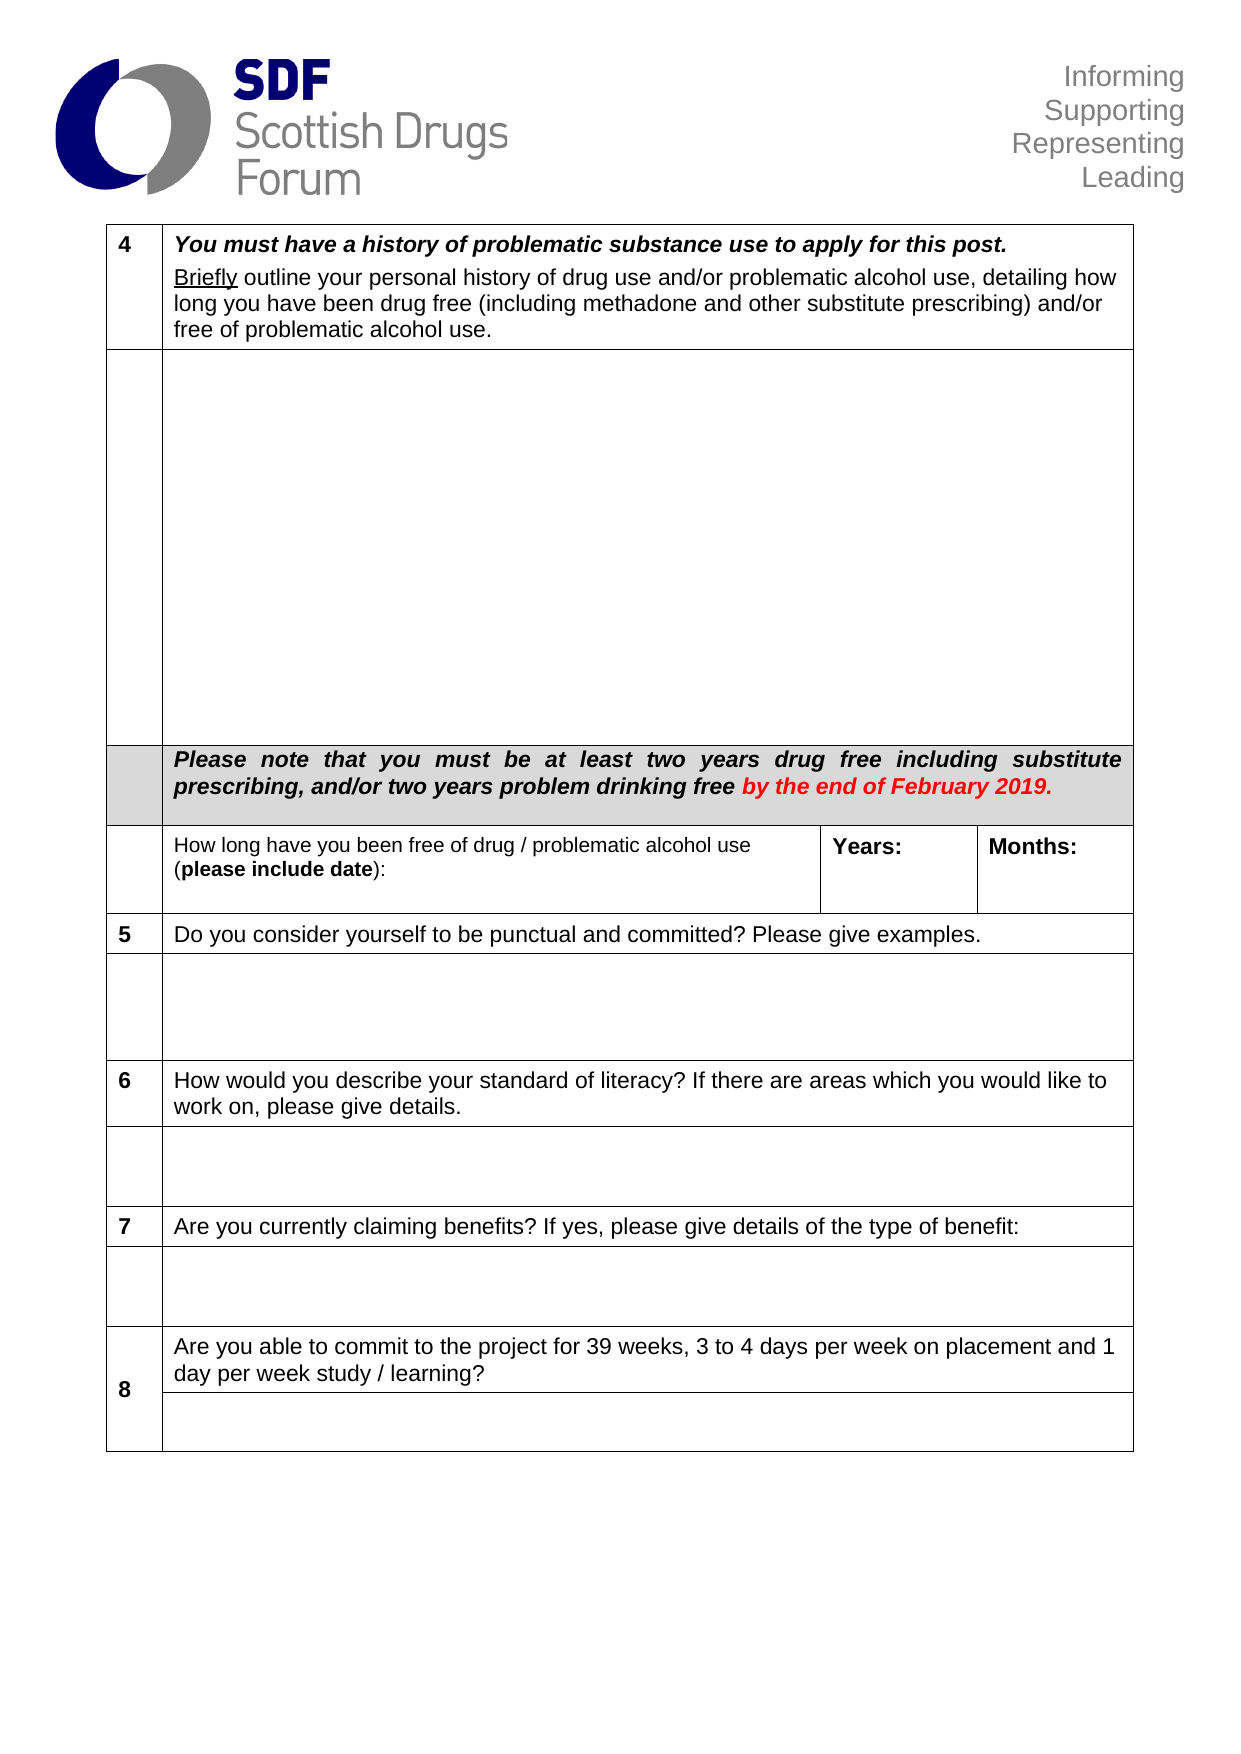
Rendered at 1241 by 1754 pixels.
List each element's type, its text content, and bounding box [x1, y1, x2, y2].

table_cell [107, 826, 162, 913]
table_cell Please note that you must be at least two years drug free including substitute prescribing, and/or two years problem drinking free by the end of February 2019. [163, 746, 1133, 825]
table_cell 8 [107, 1327, 162, 1451]
table_cell [163, 1247, 1133, 1326]
table_cell [163, 350, 1133, 745]
table_cell [107, 954, 162, 1059]
table_cell How would you describe your standard of literacy? If there are areas which you would like to work on, please give details. [163, 1061, 1133, 1126]
table_cell Months: [978, 826, 1133, 913]
table_cell Are you currently claiming benefits? If yes, please give details of the type of benefit: [163, 1207, 1133, 1246]
table_cell [163, 1393, 1133, 1451]
table_cell Are you able to commit to the project for 39 weeks, 3 to 4 days per week on placement and 1 day per week study / learning? [163, 1327, 1133, 1392]
table_cell [163, 954, 1133, 1059]
table_cell 4 [107, 225, 162, 349]
table_cell [163, 1127, 1133, 1206]
table_cell [107, 350, 162, 745]
table_cell You must have a history of problematic substance use to apply for this post. Briefly outline your personal history of drug use and/or problematic alcohol use, detailing how long you have been drug free (including methadone and other substitute prescribing) and/or free of problematic alcohol use. [163, 225, 1133, 349]
table_cell 5 [107, 914, 162, 953]
table_cell [107, 1127, 162, 1206]
table_cell [107, 1247, 162, 1326]
picture [55, 59, 508, 195]
table_cell 7 [107, 1207, 162, 1246]
table_cell How long have you been free of drug / problematic alcohol use (please include date): [163, 826, 820, 913]
table_cell 6 [107, 1061, 162, 1126]
table_cell [107, 746, 162, 825]
table_cell Years: [821, 826, 977, 913]
table_cell Do you consider yourself to be punctual and committed? Please give examples. [163, 914, 1133, 953]
